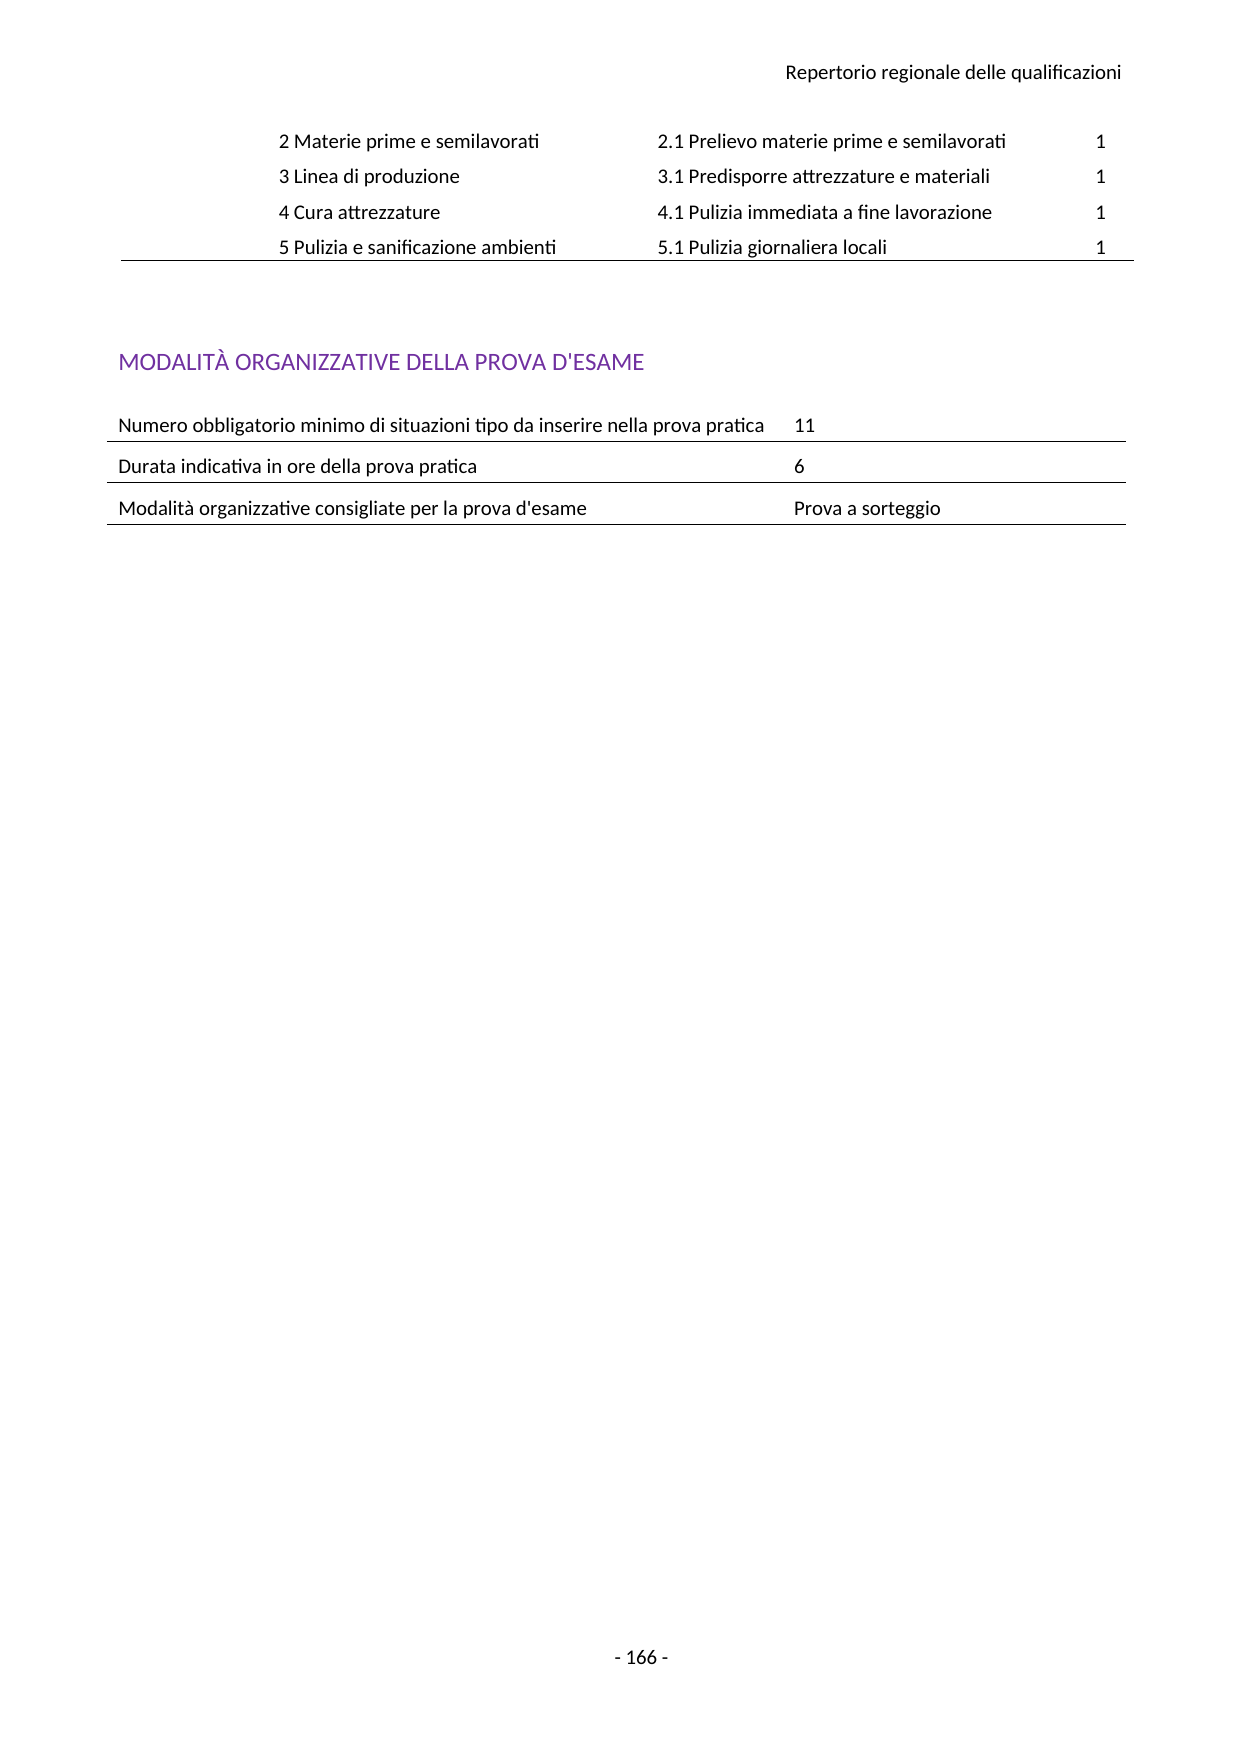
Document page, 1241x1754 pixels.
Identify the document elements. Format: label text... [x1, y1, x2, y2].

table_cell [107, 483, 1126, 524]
text MODALITà ORGANIZZATIVE DELLA PROVA D'ESAME [118, 346, 1122, 376]
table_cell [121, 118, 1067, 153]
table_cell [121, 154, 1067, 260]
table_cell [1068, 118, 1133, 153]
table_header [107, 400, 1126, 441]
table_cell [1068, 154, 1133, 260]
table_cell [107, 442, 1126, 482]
